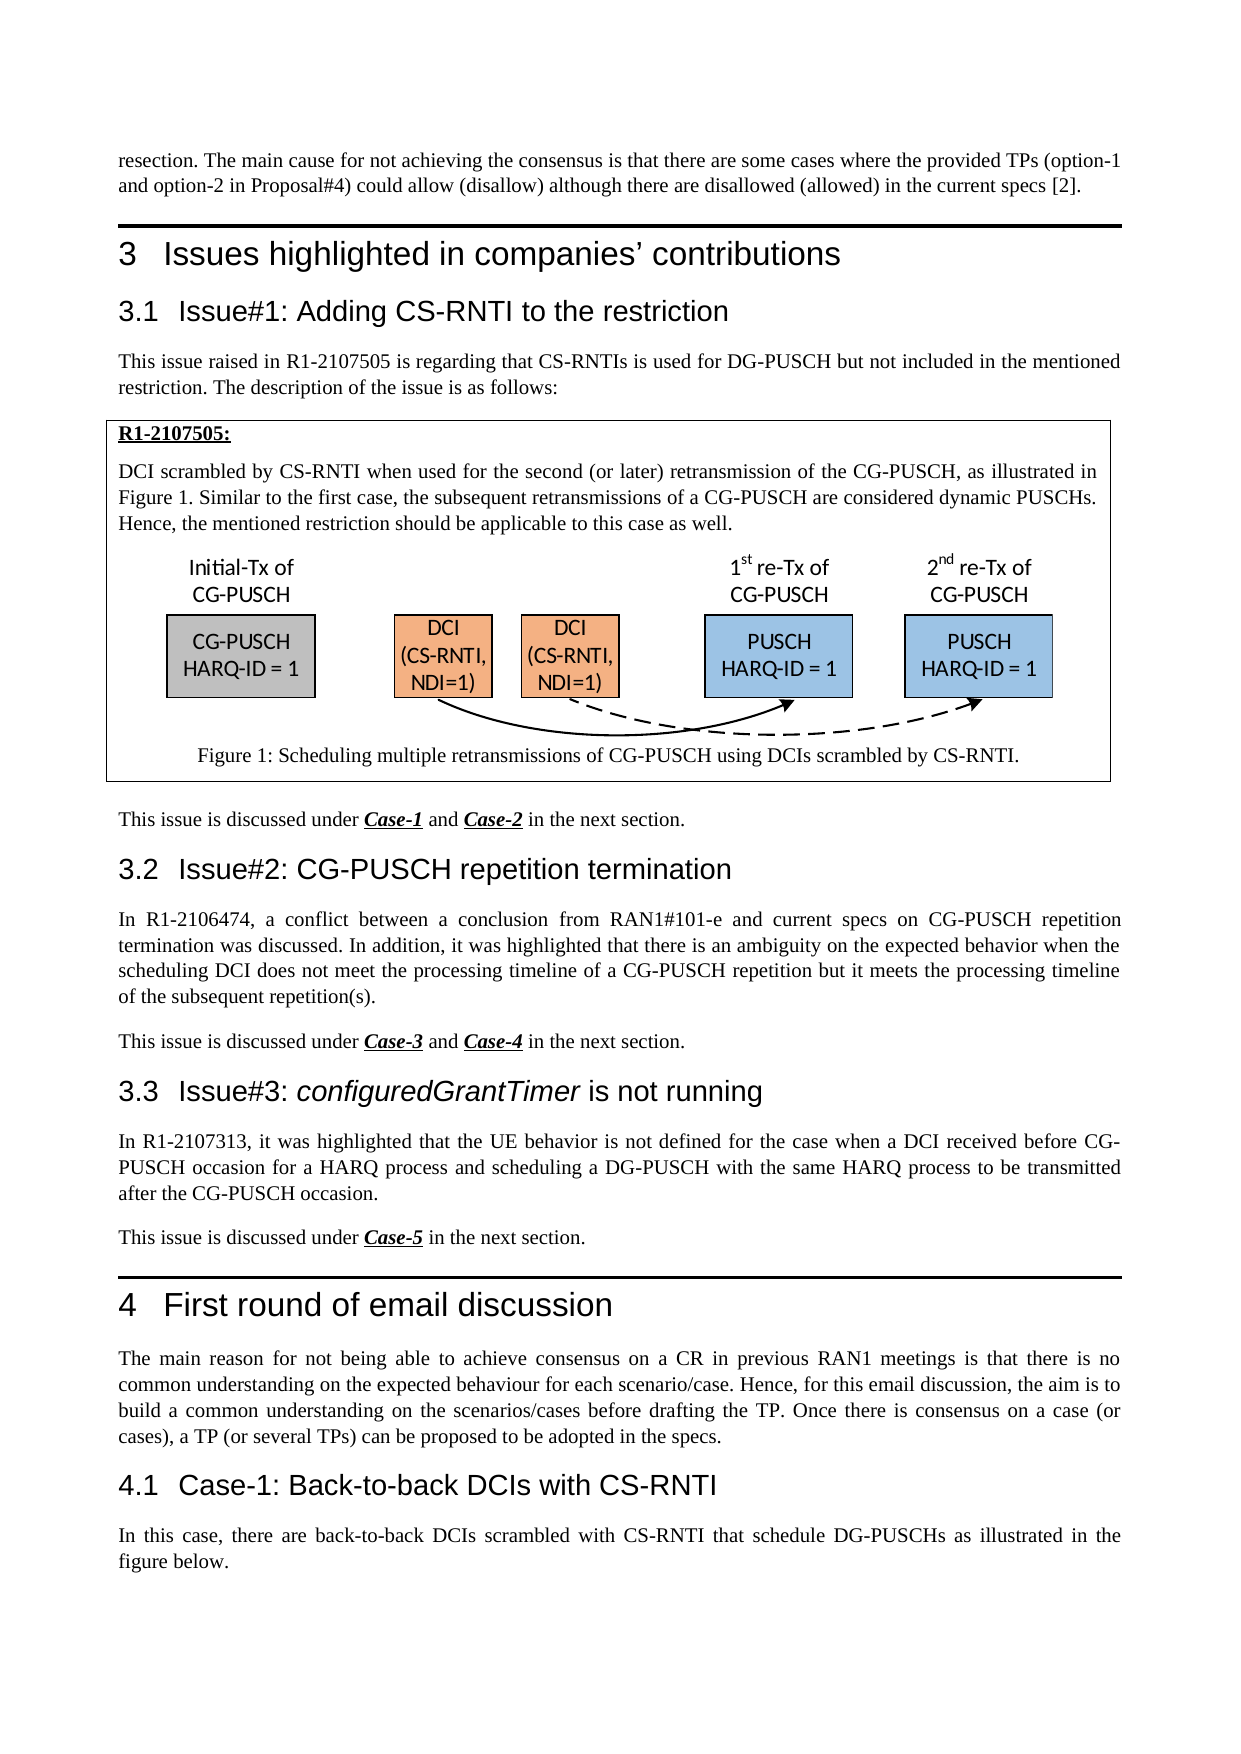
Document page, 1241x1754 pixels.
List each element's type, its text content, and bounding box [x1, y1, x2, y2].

subtitle Case-1: Back-to-back DCIs with CS-RNTI [118, 1468, 1122, 1502]
subtitle Issue#2: CG-PUSCH repetition termination [118, 852, 1122, 885]
text In R1-2106474, a conflict between a conclusion from RAN1#101-e and current specs on CG-PUSCH repetition termination was discussed. In addition, it was highlighted that there is an ambiguity on the expected behavior when the scheduling DCI does not meet the processing timeline of a CG-PUSCH repetition but it meets the processing timeline of the subsequent repetition(s). [118, 907, 1122, 1008]
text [118, 147, 1122, 197]
text The main reason for not being able to achieve consensus on a CR in previous RAN1 meetings is that there is no common understanding on the expected behaviour for each scenario/case. Hence, for this email discussion, the aim is to build a common understanding on the scenarios/cases before drafting the TP. Once there is consensus on a case (or cases), a TP (or several TPs) can be proposed to be adopted in the specs. [118, 1346, 1122, 1448]
text This issue is discussed under Case-3 and Case-4 in the next section. [118, 1029, 1122, 1053]
text This issue raised in R1-2107505 is regarding that CS-RNTIs is used for DG-PUSCH but not included in the mentioned restriction. The description of the issue is as follows: [118, 349, 1122, 399]
text In this case, there are back-to-back DCIs scrambled with CS-RNTI that schedule DG-PUSCHs as illustrated in the figure below. [118, 1523, 1122, 1573]
subtitle Issue#3: configuredGrantTimer is not running [118, 1074, 1122, 1107]
text In R1-2107313, it was highlighted that the UE behavior is not defined for the case when a DCI received before CG-PUSCH occasion for a HARQ process and scheduling a DG-PUSCH with the same HARQ process to be transmitted after the CG-PUSCH occasion. [118, 1129, 1122, 1204]
table_header R1-2107505: DCI scrambled by CS-RNTI when used for the second (or later) retransmission of the CG-PUSCH, as illustrated in Figure 1. Similar to the first case, the subsequent retransmissions of a CG-PUSCH are considered dynamic PUSCHs. Hence, the mentioned restriction should be applicable to this case as well. Figure 1: Scheduling multiple retransmissions of CG-PUSCH using DCIs scrambled by CS-RNTI. [107, 421, 1110, 781]
subtitle Issue#1: Adding CS-RNTI to the restriction [118, 294, 1122, 327]
subtitle First round of email discussion [118, 1279, 1122, 1324]
text This issue is discussed under Case-1 and Case-2 in the next section. [118, 807, 1122, 831]
subtitle Issues highlighted in companies’ contributions [118, 228, 1122, 272]
text This issue is discussed under Case-5 in the next section. [118, 1225, 1122, 1249]
